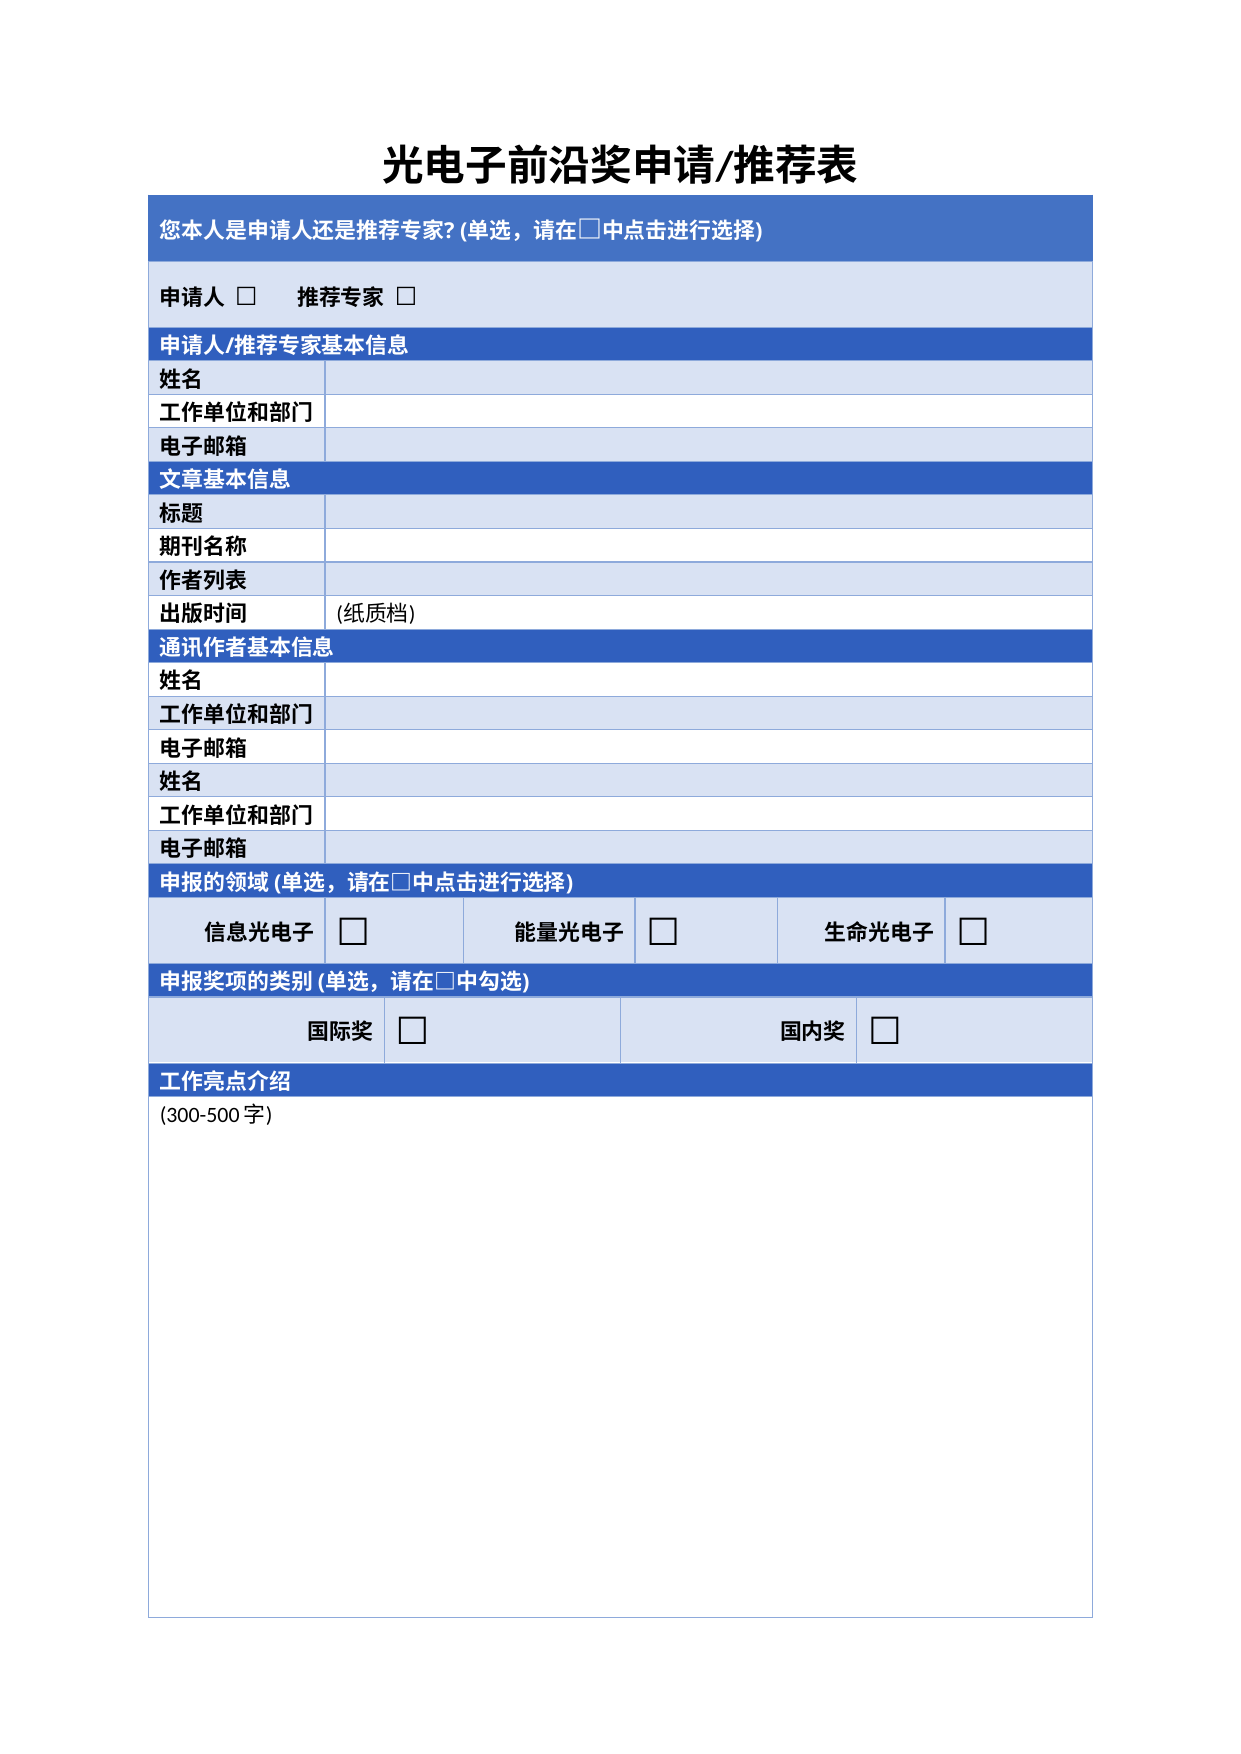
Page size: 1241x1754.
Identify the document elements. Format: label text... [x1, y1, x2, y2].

table_cell 标题 [149, 495, 324, 528]
table_cell 姓名 [149, 663, 324, 696]
table_cell [326, 395, 1092, 427]
table_cell (纸质档) [326, 596, 1092, 628]
table_cell 期刊名称 [149, 529, 324, 561]
table_cell 申请人 推荐专家 [149, 262, 1092, 327]
table_cell [326, 831, 1092, 863]
table_cell 姓名 [149, 361, 324, 394]
table_cell 生命光电子 [778, 898, 944, 963]
table_header 您本人是申请人还是推荐专家? (单选，请在□中点击进行选择) [149, 196, 1092, 261]
table_cell [326, 563, 1092, 595]
table_cell [326, 361, 1092, 394]
table_cell [857, 998, 1092, 1062]
table_cell 工作单位和部门 [149, 797, 324, 830]
table_cell 通讯作者基本信息 [149, 630, 1092, 662]
table_cell 工作亮点介绍 [149, 1064, 1092, 1096]
table_cell 国际奖 [149, 998, 384, 1062]
table_cell 电子邮箱 [149, 730, 324, 763]
table_cell [326, 529, 1092, 561]
table_cell [326, 797, 1092, 830]
table_cell 申报的领域 (单选，请在□中点击进行选择) [149, 864, 1092, 897]
table_cell 工作单位和部门 [149, 395, 324, 427]
table_cell [326, 764, 1092, 796]
table_cell [326, 495, 1092, 528]
table_cell 姓名 [149, 764, 324, 796]
table_cell 能量光电子 [464, 898, 634, 963]
table_cell [385, 998, 620, 1062]
table_cell [636, 898, 777, 963]
table_cell [326, 898, 463, 963]
table_cell 申报奖项的类别 (单选，请在□中勾选) [149, 964, 1092, 996]
table_cell [326, 428, 1092, 461]
table_cell [326, 663, 1092, 696]
table_cell 文章基本信息 [149, 462, 1092, 494]
table_cell [326, 697, 1092, 729]
table_cell 作者列表 [149, 563, 324, 595]
table_cell 国内奖 [621, 998, 856, 1062]
table_cell 工作单位和部门 [149, 697, 324, 729]
table_cell 电子邮箱 [149, 428, 324, 461]
table_cell 电子邮箱 [149, 831, 324, 863]
text 光电子前沿奖申请/推荐表 [148, 129, 1092, 194]
table_cell 信息光电子 [149, 898, 324, 963]
table_cell 出版时间 [149, 596, 324, 628]
table_cell (300-500字) [149, 1097, 1092, 1617]
table_cell [946, 898, 1092, 963]
table_cell [326, 730, 1092, 763]
table_cell 申请人/推荐专家基本信息 [149, 328, 1092, 360]
